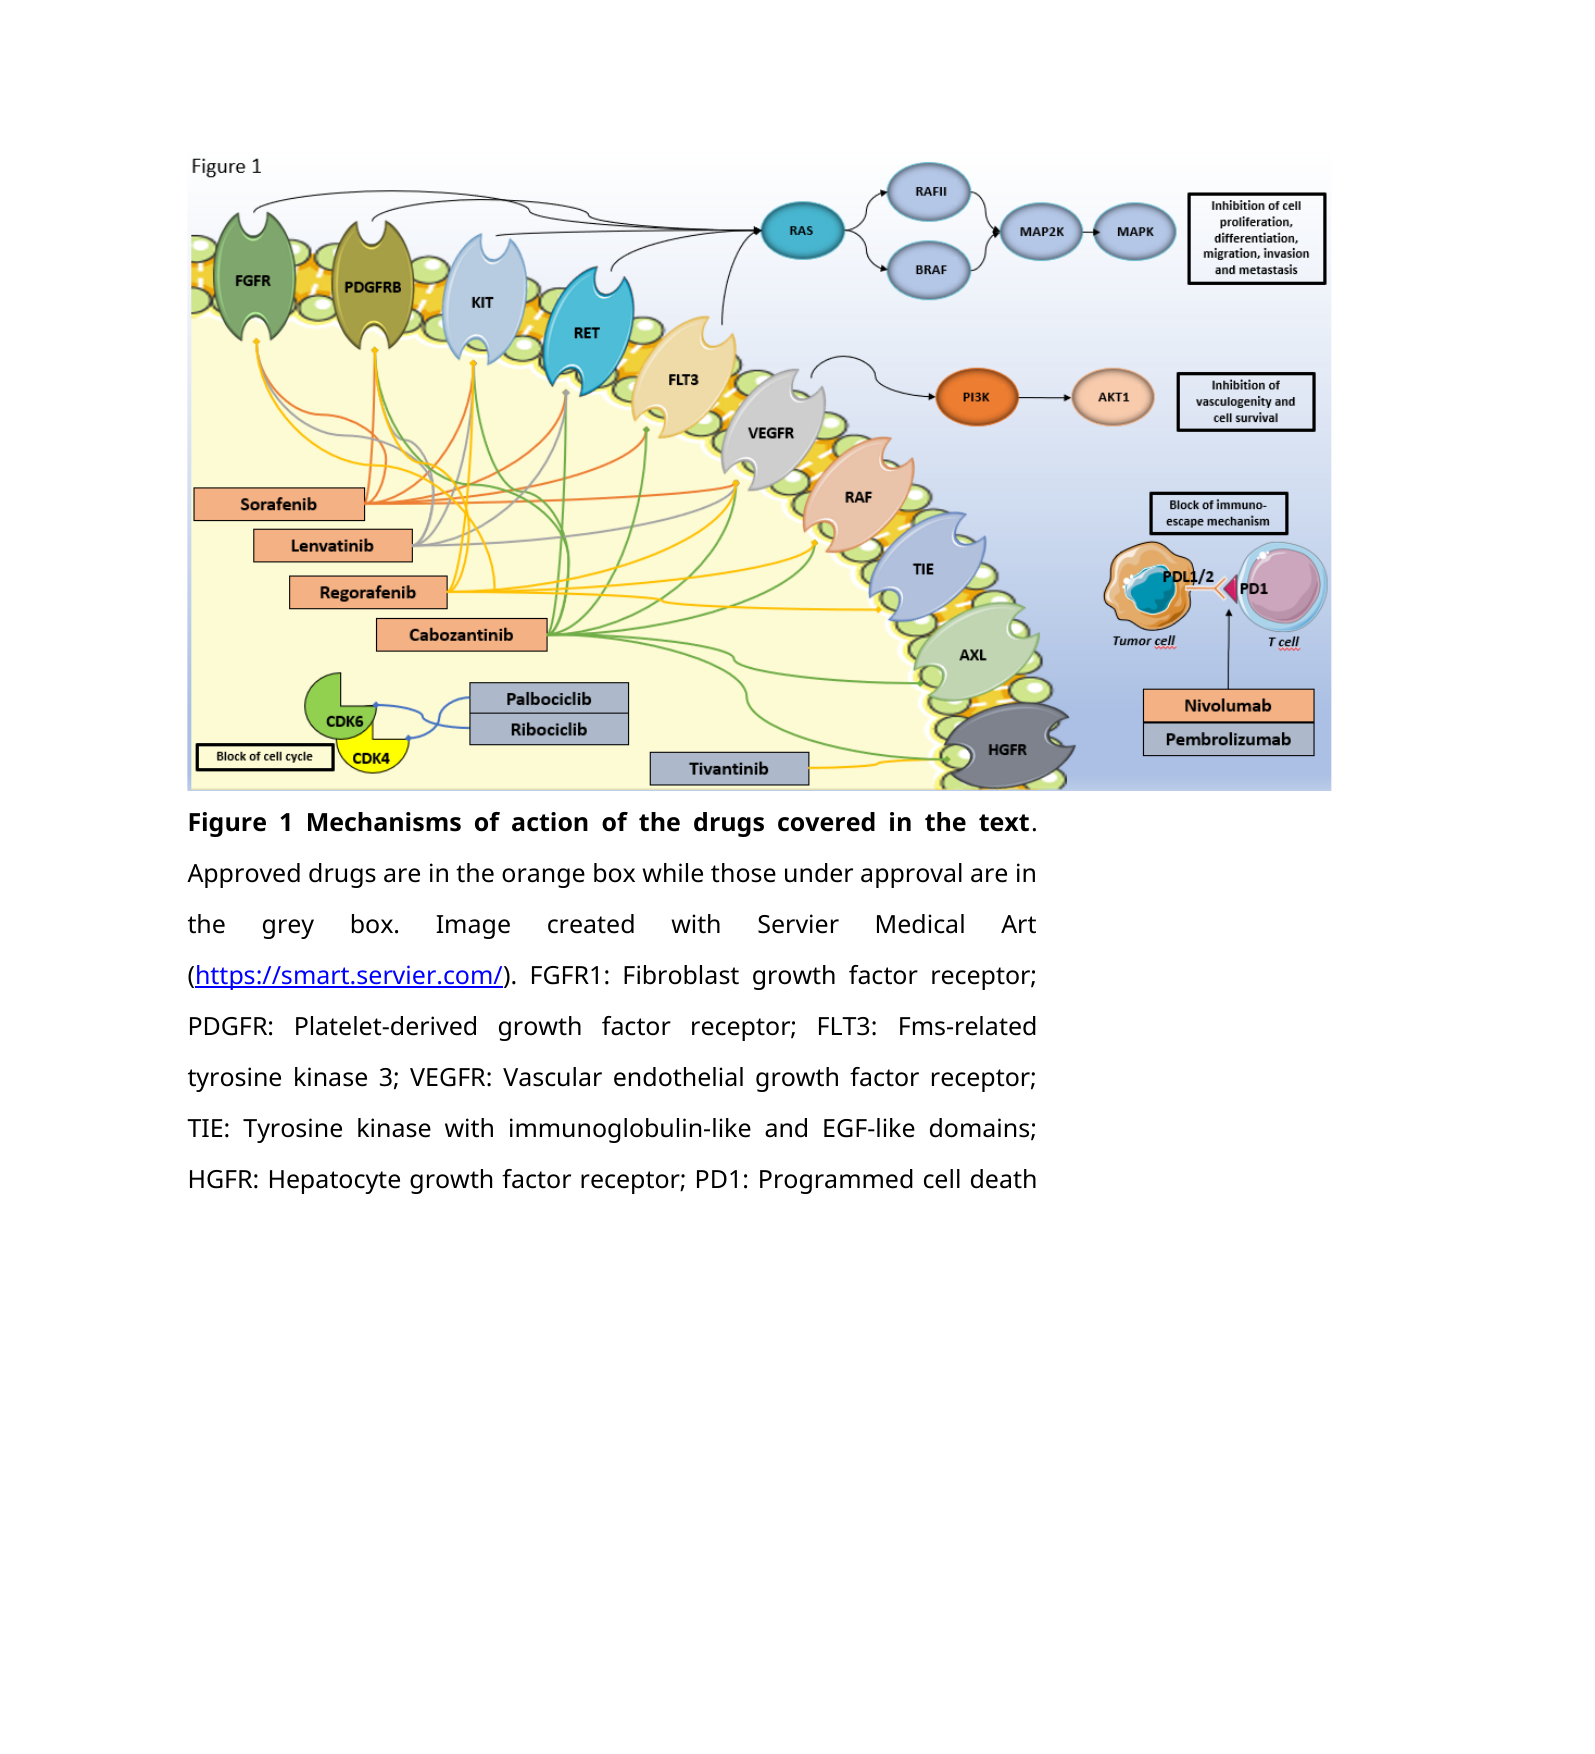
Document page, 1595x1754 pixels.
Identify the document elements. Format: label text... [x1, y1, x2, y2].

text Figure 1 Mechanisms of action of the drugs covered in the text. Approved drugs are in the orange box while those under approval are in the grey box. Image created with Servier Medical Art (https://smart.servier.com/). FGFR1: Fibroblast growth factor receptor; PDGFR: platelet-derived growth factor receptor; FLT3: fms-related tyrosine kinase 3; VEGFR: vascular endothelial growth factor receptor; TIE: tyrosine kinase with immunoglobulin-like and EGF-like domains; HGFR: hepatocyte growth factor receptor; PD1: programmed cell death protein-1; PDL1/2: programmed cell death protein ligand 1/2; CDK: cyclin-dependent kinases. [187, 804, 1037, 1196]
picture [187, 150, 1332, 791]
